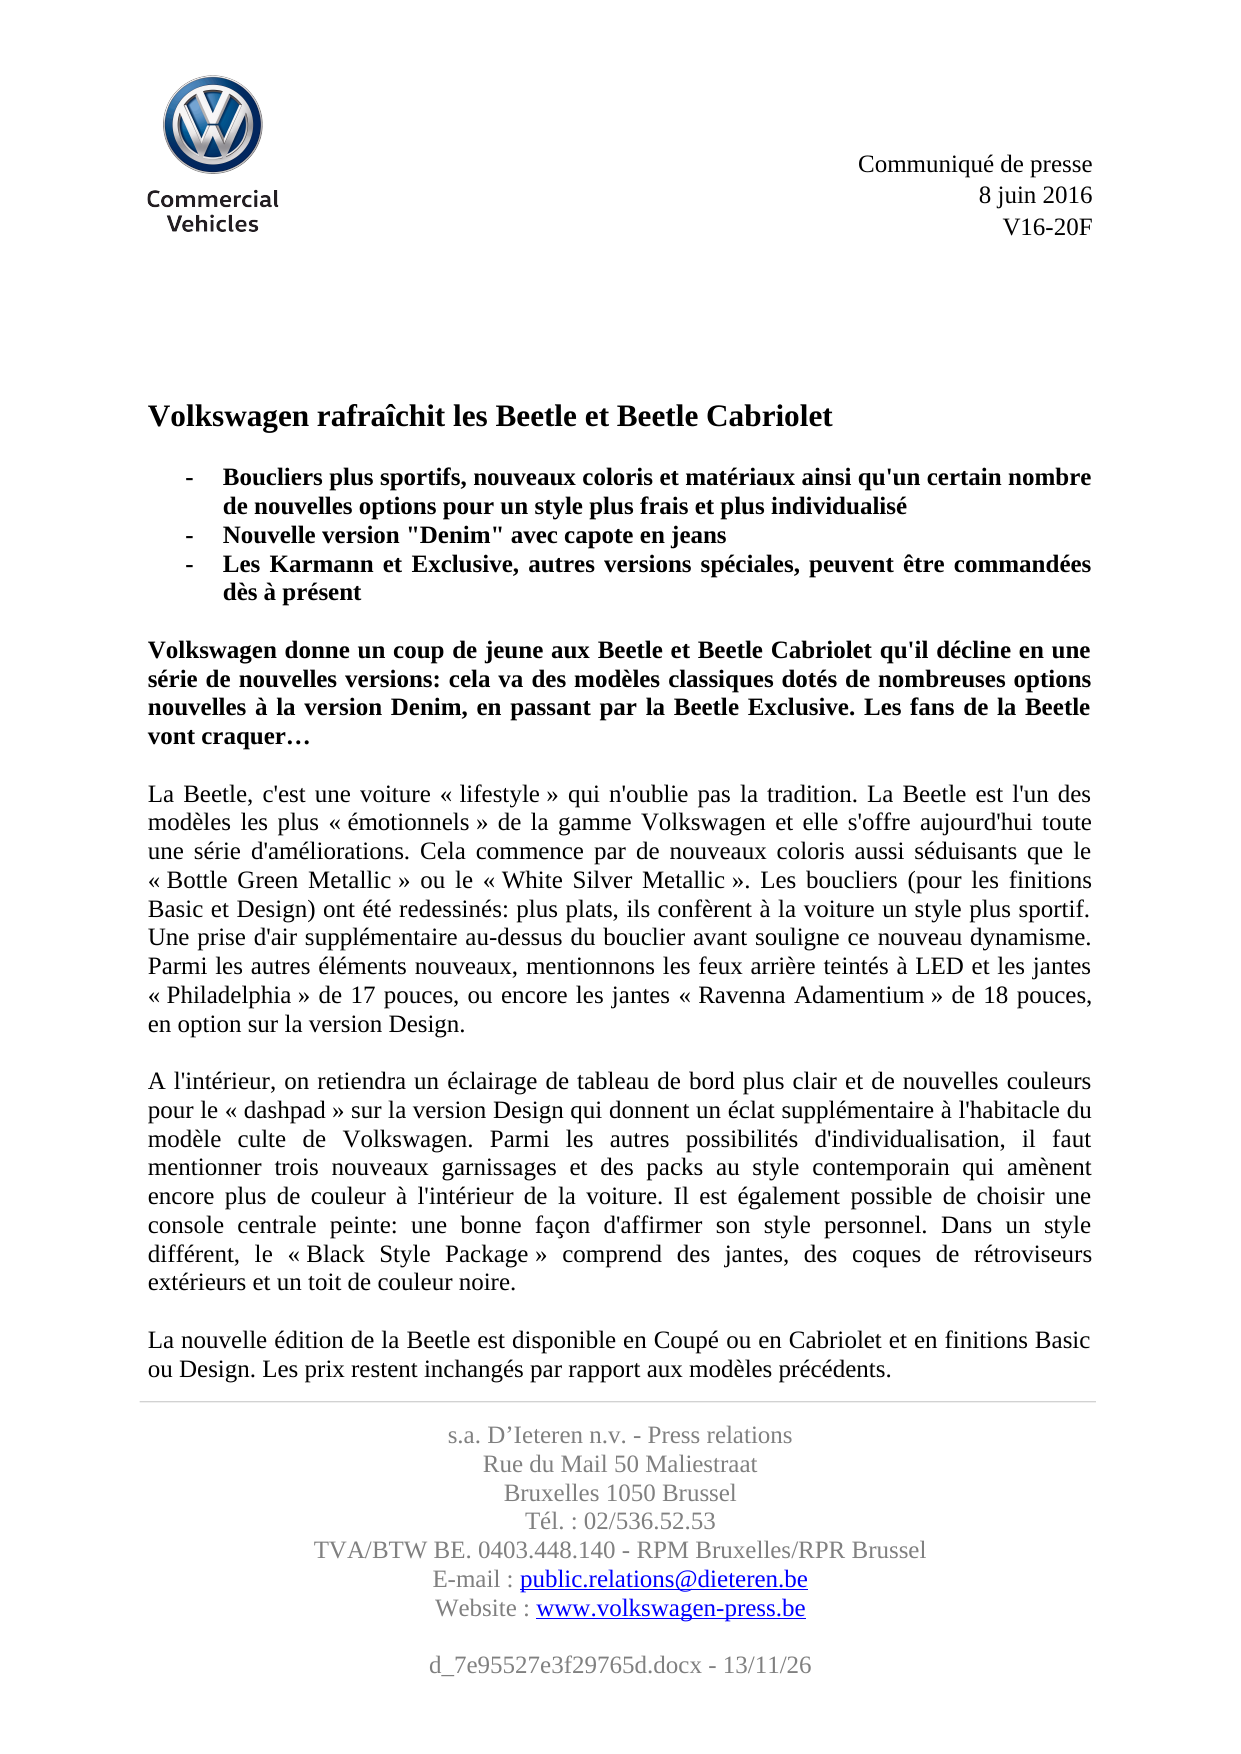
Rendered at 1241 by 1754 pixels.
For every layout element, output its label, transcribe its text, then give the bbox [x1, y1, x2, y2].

text 8 juin 2016 [148, 179, 1092, 210]
text Volkswagen rafraîchit les Beetle et Beetle Cabriolet [148, 398, 1092, 434]
text La Beetle, c'est une voiture « lifestyle » qui n'oublie pas la tradition. La Beetle est l'un des modèles les plus « émotionnels » de la gamme Volkswagen et elle s'offre aujourd'hui toute une série d'améliorations. Cela commence par de nouveaux coloris aussi séduisants que le « Bottle Green Metallic » ou le « White Silver Metallic ». Les boucliers (pour les finitions Basic et Design) ont été redessinés: plus plats, ils confèrent à la voiture un style plus sportif. Une prise d'air supplémentaire au-dessus du bouclier avant souligne ce nouveau dynamisme. Parmi les autres éléments nouveaux, mentionnons les feux arrière teintés à LED et les jantes « Philadelphia » de 17 pouces, ou encore les jantes « Ravenna Adamentium » de 18 pouces, en option sur la version Design. [148, 779, 1092, 1037]
text Volkswagen donne un coup de jeune aux Beetle et Beetle Cabriolet qu'il décline en une série de nouvelles versions: cela va des modèles classiques dotés de nombreuses options nouvelles à la version Denim, en passant par la Beetle Exclusive. Les fans de la Beetle vont craquer… [148, 635, 1092, 750]
list Les Karmann et Exclusive, autres versions spéciales, peuvent être commandées dès à présent [185, 549, 1092, 606]
list Nouvelle version "Denim" avec capote en jeans [185, 520, 1092, 549]
text Communiqué de presse [148, 148, 1092, 179]
text V16-20F [148, 210, 1092, 241]
picture [147, 75, 279, 232]
text A l'intérieur, on retiendra un éclairage de tableau de bord plus clair et de nouvelles couleurs pour le « dashpad » sur la version Design qui donnent un éclat supplémentaire à l'habitacle du modèle culte de Volkswagen. Parmi les autres possibilités d'individualisation, il faut mentionner trois nouveaux garnissages et des packs au style contemporain qui amènent encore plus de couleur à l'intérieur de la voiture. Il est également possible de choisir une console centrale peinte: une bonne façon d'affirmer son style personnel. Dans un style différent, le « Black Style Package » comprend des jantes, des coques de rétroviseurs extérieurs et un toit de couleur noire. [148, 1066, 1092, 1296]
list Boucliers plus sportifs, nouveaux coloris et matériaux ainsi qu'un certain nombre de nouvelles options pour un style plus frais et plus individualisé [185, 462, 1092, 520]
text La nouvelle édition de la Beetle est disponible en Coupé ou en Cabriolet et en finitions Basic ou Design. Les prix restent inchangés par rapport aux modèles précédents. [148, 1325, 1092, 1382]
